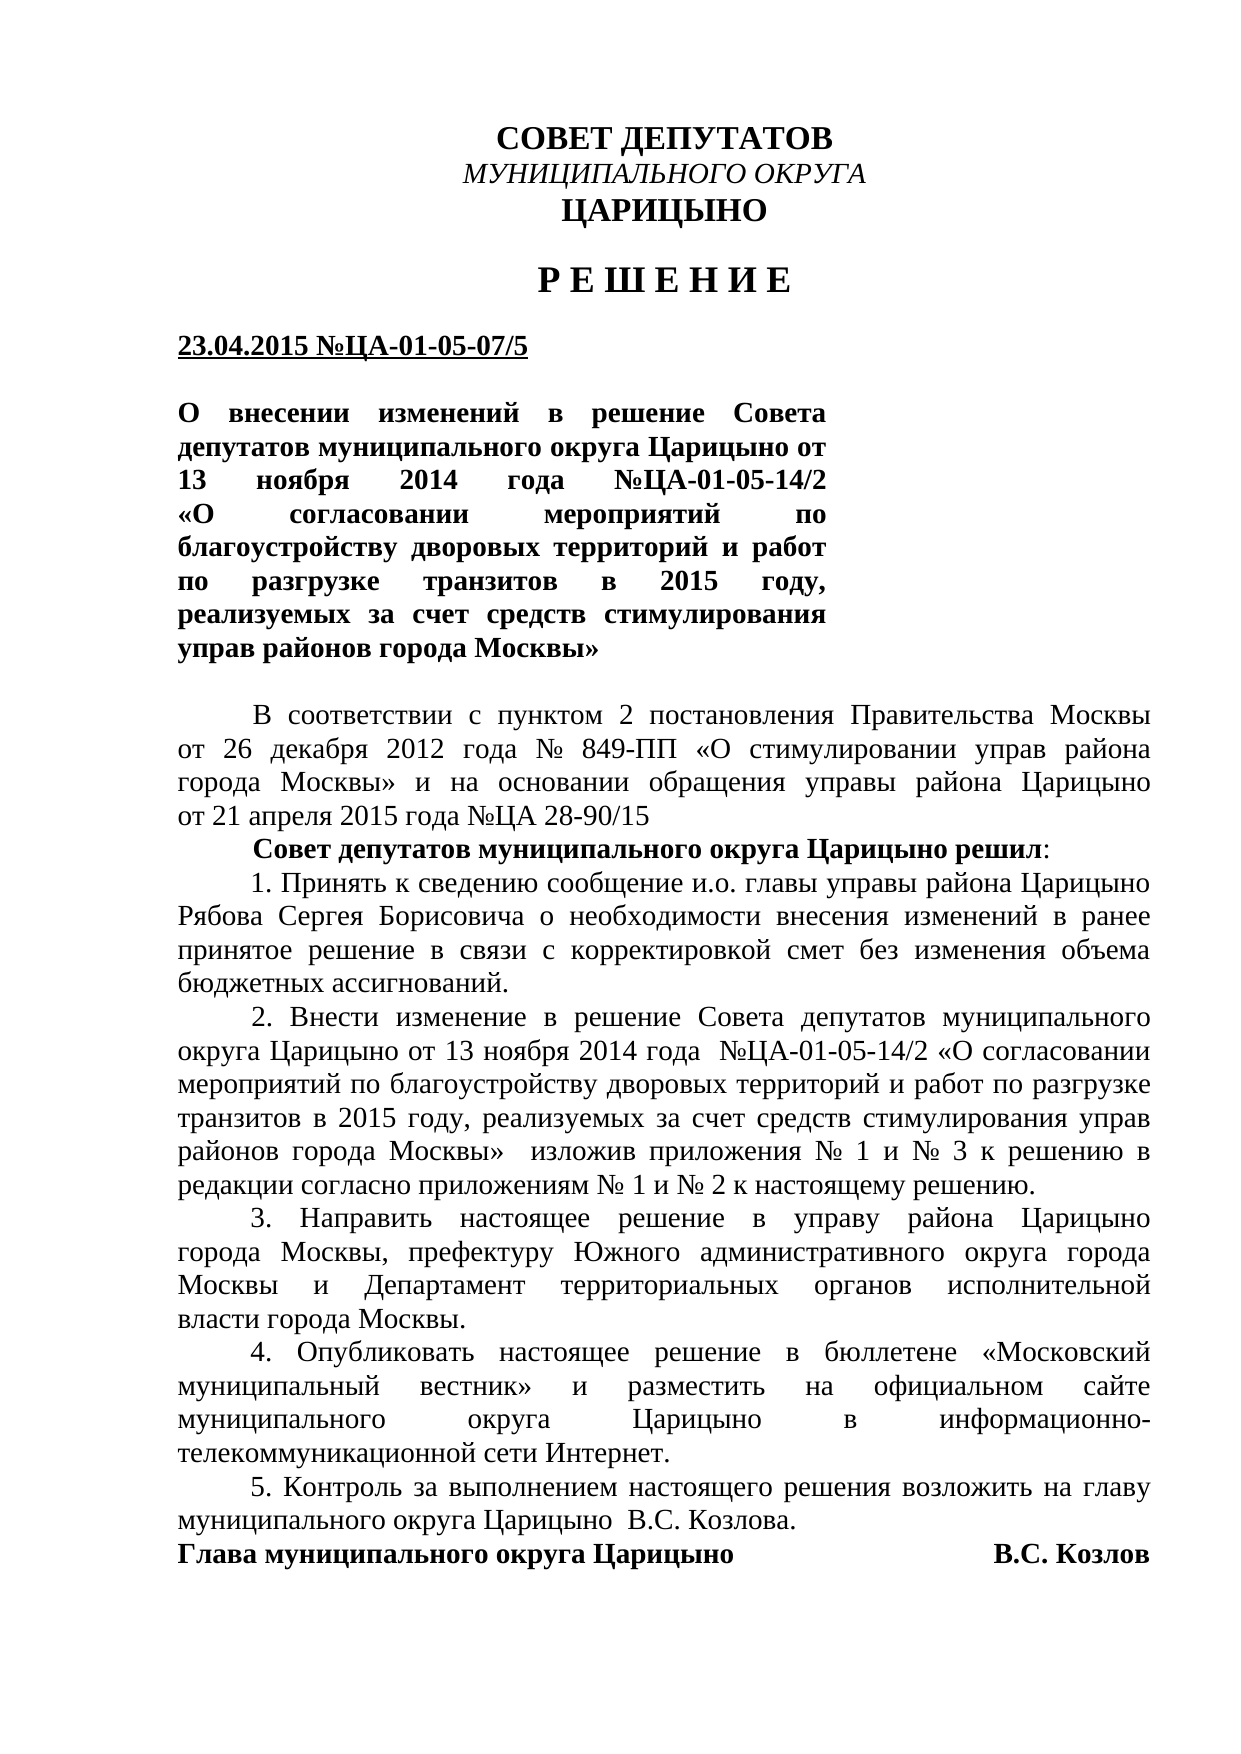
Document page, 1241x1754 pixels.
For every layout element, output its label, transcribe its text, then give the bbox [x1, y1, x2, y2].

text 5. Контроль за выполнением настоящего решения возложить на главу муниципального округа Царицыно В.С. Козлова. [177, 1469, 1152, 1536]
text МУНИЦИПАЛЬНОГО ОКРУГА [177, 156, 1152, 190]
text ЦАРИЦЫНО [177, 190, 1152, 228]
text Совет депутатов муниципального округа Царицыно решил: [177, 831, 1152, 865]
text Глава муниципального округа Царицыно В.С. Козлов [177, 1536, 1152, 1569]
text 4. Опубликовать настоящее решение в бюллетене «Московский муниципальный вестник» и разместить на официальном сайте муниципального округа Царицыно в информационно-телекоммуникационной сети Интернет. [177, 1334, 1152, 1469]
text 23.04.2015 №ЦА-01-05-07/5 [177, 328, 1152, 362]
text О внесении изменений в решение Совета депутатов муниципального округа Царицыно от 13 ноября 2014 года №ЦА-01-05-14/2 «О согласовании мероприятий по благоустройству дворовых территорий и работ по разгрузке транзитов в 2015 году, реализуемых за счет средств стимулирования управ районов города Москвы» [177, 395, 827, 664]
text В соответствии с пунктом 2 постановления Правительства Москвы от 26 декабря 2012 года № 849-ПП «О стимулировании управ района города Москвы» и на основании обращения управы района Царицыно от 21 апреля 2015 года №ЦА 28-90/15 [177, 697, 1152, 831]
text Р Е Ш Е Н И Е [177, 257, 1152, 300]
text 1. Принять к сведению сообщение и.о. главы управы района Царицыно Рябова Сергея Борисовича о необходимости внесения изменений в ранее принятое решение в связи с корректировкой смет без изменения объема бюджетных ассигнований. [177, 865, 1152, 999]
text 2. Внести изменение в решение Совета депутатов муниципального округа Царицыно от 13 ноября 2014 года №ЦА-01-05-14/2 «О согласовании мероприятий по благоустройству дворовых территорий и работ по разгрузке транзитов в 2015 году, реализуемых за счет средств стимулирования управ районов города Москвы» изложив приложения № 1 и № 3 к решению в редакции согласно приложениям № 1 и № 2 к настоящему решению. [177, 999, 1152, 1200]
text СОВЕТ ДЕПУТАТОВ [177, 118, 1152, 156]
text 3. Направить настоящее решение в управу района Царицыно города Москвы, префектуру Южного административного округа города Москвы и Департамент территориальных органов исполнительной власти города Москвы. [177, 1200, 1152, 1334]
